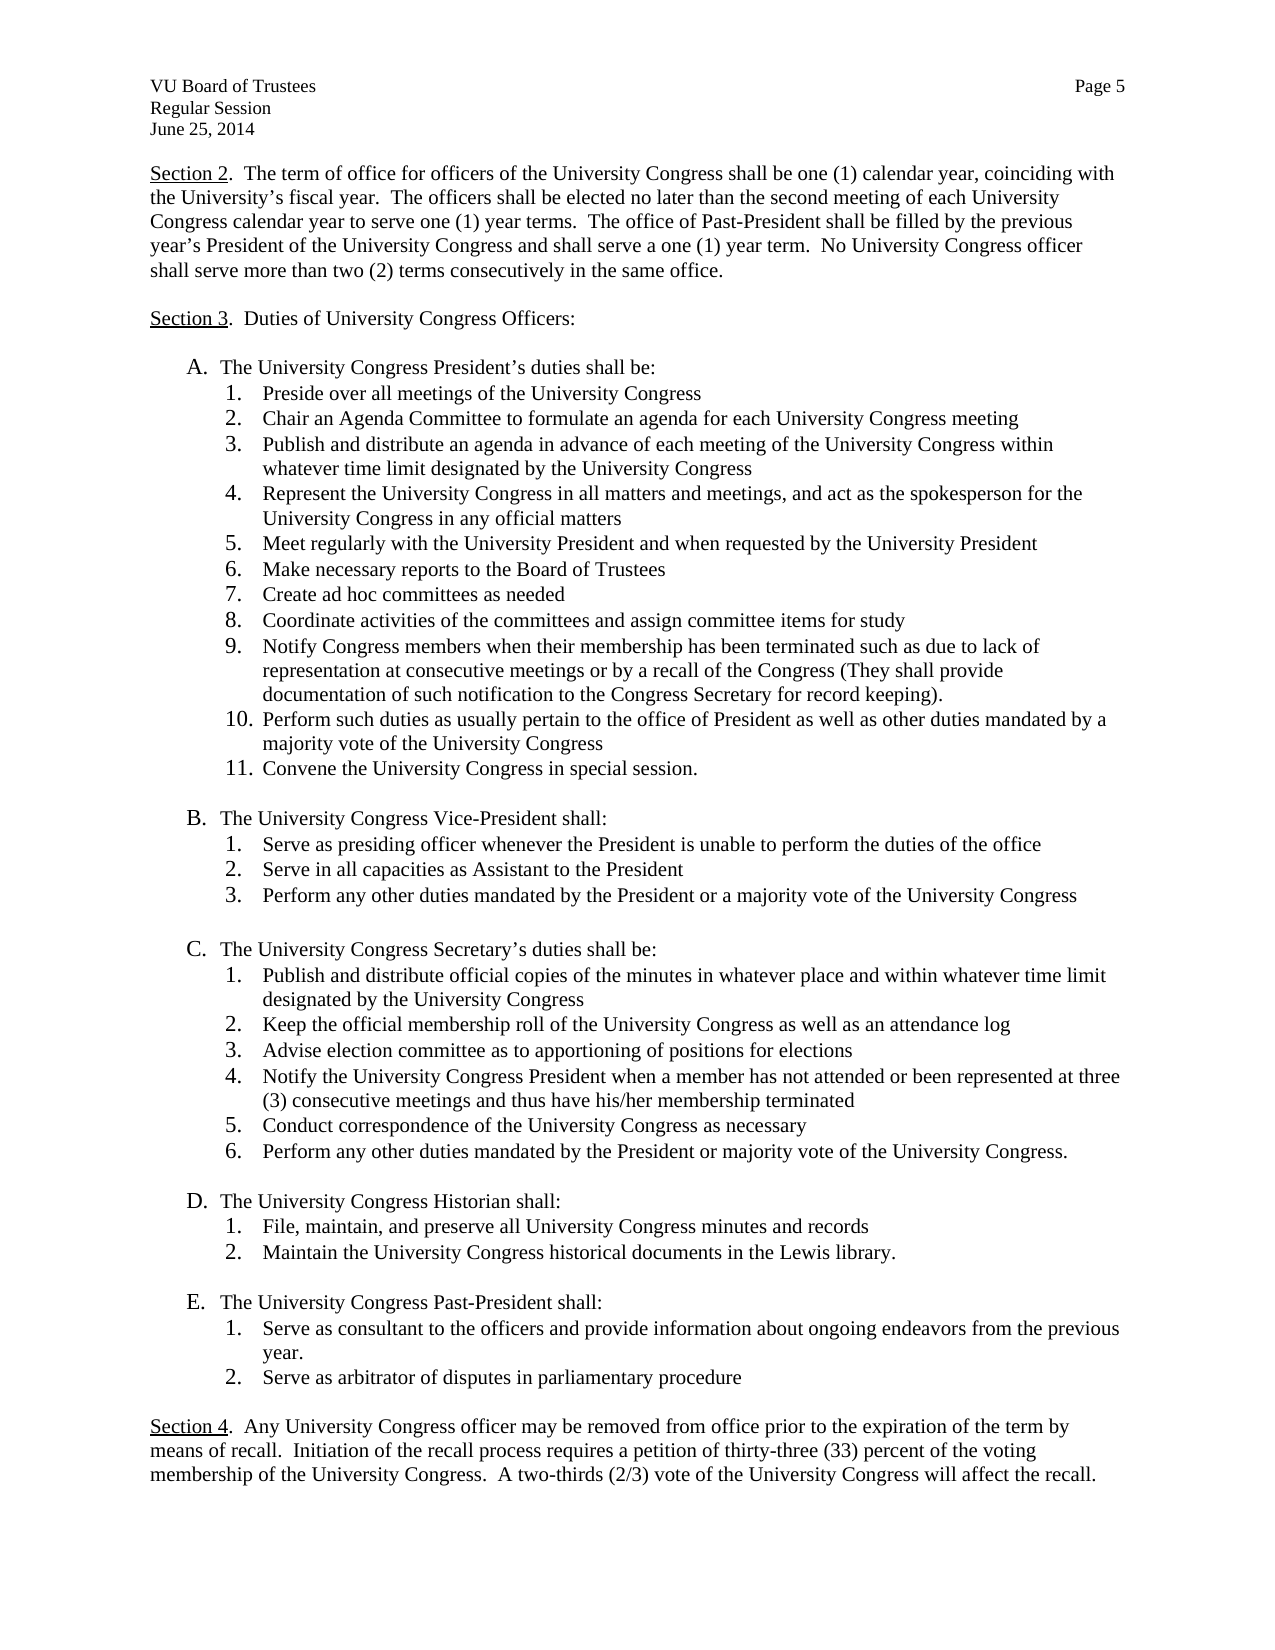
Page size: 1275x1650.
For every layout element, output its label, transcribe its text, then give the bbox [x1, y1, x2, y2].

list Keep the official membership roll of the University Congress as well as an attendance log [225, 1011, 1125, 1037]
list Create ad hoc committees as needed [225, 581, 1125, 607]
list Serve in all capacities as Assistant to the President [225, 856, 1125, 882]
list Publish and distribute an agenda in advance of each meeting of the University Congress within whatever time limit designated by the University Congress [225, 431, 1125, 480]
list Meet regularly with the University President and when requested by the University President [225, 530, 1125, 555]
list Represent the University Congress in all matters and meetings, and act as the spokesperson for the University Congress in any official matters [225, 480, 1125, 530]
list Perform any other duties mandated by the President or majority vote of the University Congress. [225, 1138, 1125, 1163]
list Convene the University Congress in special session. [225, 755, 1125, 781]
text Section 3. Duties of University Congress Officers: [150, 306, 1125, 330]
list Make necessary reports to the Board of Trustees [225, 555, 1125, 581]
text Section 2. The term of office for officers of the University Congress shall be one (1) calendar year, coinciding with the University’s fiscal year. The officers shall be elected no later than the second meeting of each University Congress calendar year to serve one (1) year terms. The office of Past-President shall be filled by the previous year’s President of the University Congress and shall serve a one (1) year term. No University Congress officer shall serve more than two (2) terms consecutively in the same office. [150, 161, 1125, 282]
list Notify the University Congress President when a member has not attended or been represented at three (3) consecutive meetings and thus have his/her membership terminated [225, 1063, 1125, 1112]
list The University Congress Past-President shall: [186, 1289, 1125, 1314]
list Perform any other duties mandated by the President or a majority vote of the University Congress [225, 882, 1125, 908]
list Perform such duties as usually pertain to the office of President as well as other duties mandated by a majority vote of the University Congress [225, 706, 1125, 755]
list The University Congress President’s duties shall be: [186, 354, 1125, 379]
list The University Congress Historian shall: [186, 1187, 1125, 1213]
list Chair an Agenda Committee to formulate an agenda for each University Congress meeting [225, 405, 1125, 431]
list Notify Congress members when their membership has been terminated such as due to lack of representation at consecutive meetings or by a recall of the Congress (They shall provide documentation of such notification to the Congress Secretary for record keeping). [225, 633, 1125, 706]
list Maintain the University Congress historical documents in the Lewis library. [225, 1239, 1125, 1265]
list File, maintain, and preserve all University Congress minutes and records [225, 1213, 1125, 1239]
list Serve as consultant to the officers and provide information about ongoing endeavors from the previous year. [225, 1314, 1125, 1364]
list Preside over all meetings of the University Congress [225, 379, 1125, 405]
list Publish and distribute official copies of the minutes in whatever place and within whatever time limit designated by the University Congress [225, 962, 1125, 1011]
text Section 4. Any University Congress officer may be removed from office prior to the expiration of the term by means of recall. Initiation of the recall process requires a petition of thirty-three (33) percent of the voting membership of the University Congress. A two-thirds (2/3) vote of the University Congress will affect the recall. [150, 1414, 1125, 1486]
list Conduct correspondence of the University Congress as necessary [225, 1112, 1125, 1138]
list Serve as presiding officer whenever the President is unable to perform the duties of the office [225, 831, 1125, 856]
list The University Congress Secretary’s duties shall be: [186, 936, 1125, 962]
list Serve as arbitrator of disputes in parliamentary procedure [225, 1364, 1125, 1389]
list The University Congress Vice-President shall: [186, 805, 1125, 831]
list Advise election committee as to apportioning of positions for elections [225, 1037, 1125, 1063]
list Coordinate activities of the committees and assign committee items for study [225, 607, 1125, 633]
